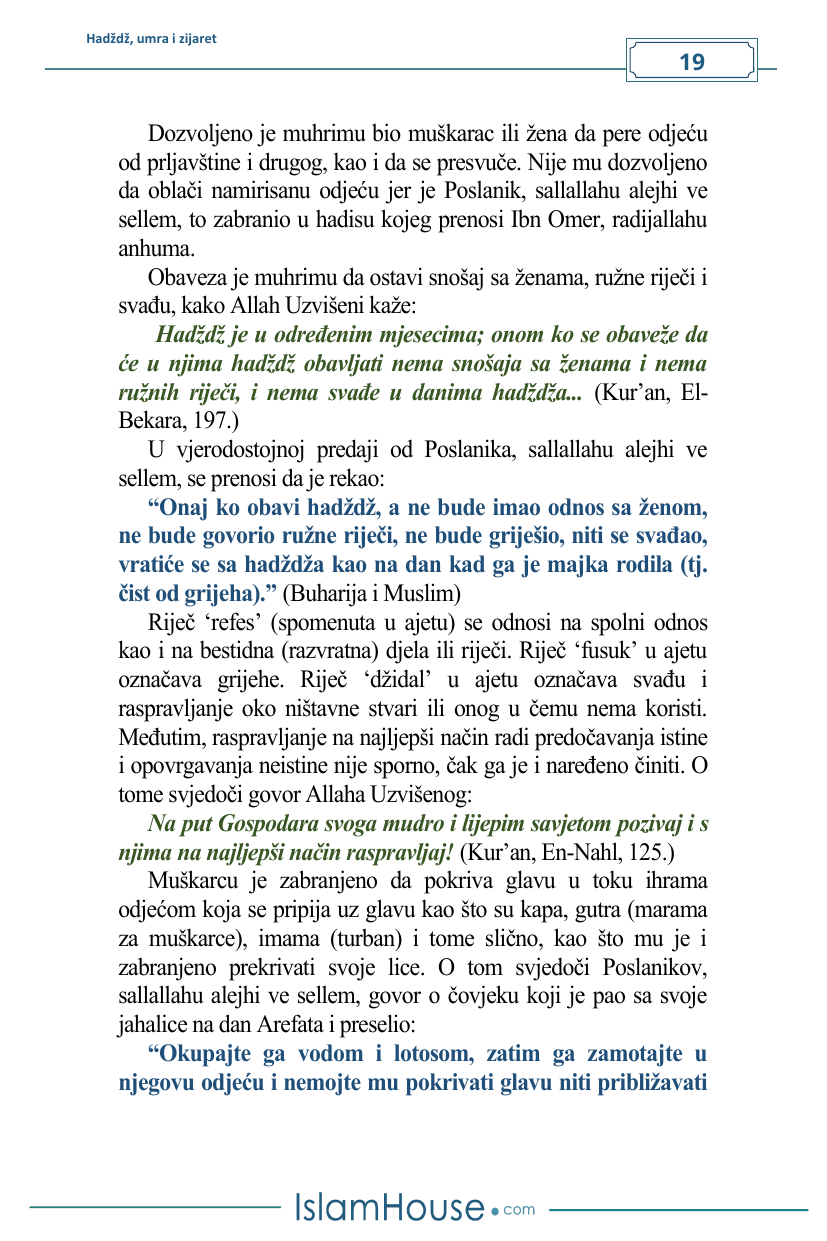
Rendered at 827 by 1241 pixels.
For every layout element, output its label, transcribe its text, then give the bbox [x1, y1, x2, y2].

picture [22, 1186, 282, 1224]
text Na put Gospodara svoga mudro i lijepim savjetom pozivaj i s njima na najljepši način raspravljaj! (Kur’an, En-Nahl, 125.) [118, 808, 709, 866]
text Muškarcu je zabranjeno da pokriva glavu u toku ihrama odjećom koja se pripija uz glavu kao što su kapa, gutra (marama za muškarce), imama (turban) i tome slično, kao što mu je i zabranjeno prekrivati svoje lice. O tom svjedoči Poslanikov, sallallahu alejhi ve sellem, govor o čovjeku koji je pao sa svoje jahalice na dan Arefata i preselio: [118, 866, 709, 1038]
text U vjerodostojnoj predaji od Poslanika, sallallahu alejhi ve sellem, se prenosi da je rekao: [118, 434, 709, 492]
text Riječ ‘refes’ (spomenuta u ajetu) se odnosi na spolni odnos kao i na bestidna (razvratna) djela ili riječi. Riječ ‘fusuk’ u ajetu označava grijehe. Riječ ‘džidal’ u ajetu označava svađu i raspravljanje oko ništavne stvari ili onog u čemu nema koristi. Međutim, raspravljanje na najljepši način radi predočavanja istine i opovrgavanja neistine nije sporno, čak ga je i naređeno činiti. O tome svjedoči govor Allaha Uzvišenog: [118, 607, 709, 808]
text Hadždž je u određenim mjesecima; onom ko se obaveže da će u njima hadždž obavljati nema snošaja sa ženama i nema ružnih riječi, i nema svađe u danima hadždža... (Kur’an, El-Bekara, 197.) [118, 319, 709, 434]
picture [288, 1187, 809, 1228]
text Dozvoljeno je muhrimu bio muškarac ili žena da pere odjeću od prljavštine i drugog, kao i da se presvuče. Nije mu dozvoljeno da oblači namirisanu odjeću jer je Poslanik, sallallahu alejhi ve sellem, to zabranio u hadisu kojeg prenosi Ibn Omer, radijallahu anhuma. [118, 118, 709, 262]
text “Onaj ko obavi hadždž, a ne bude imao odnos sa ženom, ne bude govorio ružne riječi, ne bude griješio, niti se svađao, vratiće se sa hadždža kao na dan kad ga je majka rodila (tj. čist od grijeha).” (Buharija i Muslim) [118, 492, 709, 607]
text Obaveza je muhrimu da ostavi snošaj sa ženama, ružne riječi i svađu, kako Allah Uzvišeni kaže: [118, 262, 709, 319]
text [118, 1038, 709, 1096]
